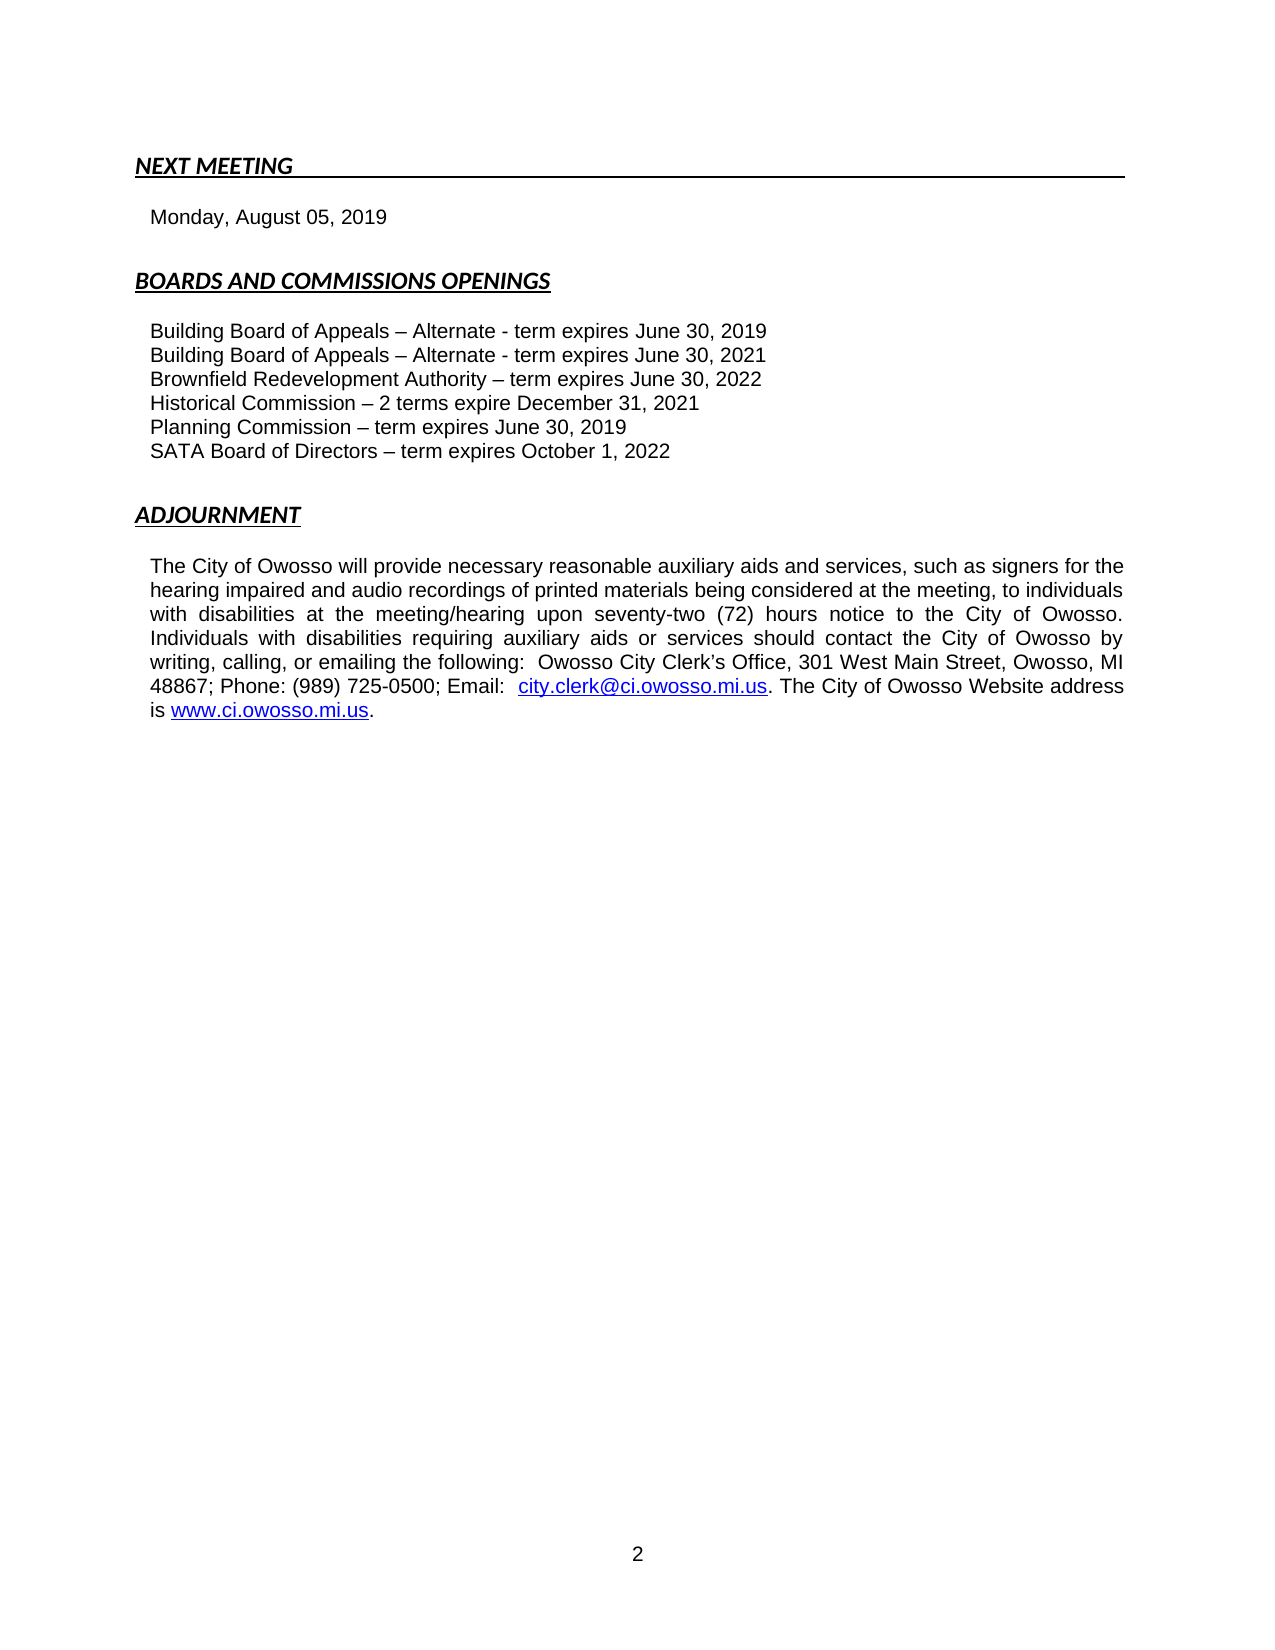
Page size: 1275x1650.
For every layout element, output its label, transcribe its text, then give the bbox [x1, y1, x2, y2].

text SATA Board of Directors – term expires October 1, 2022 [150, 439, 1125, 463]
text Planning Commission – term expires June 30, 2019 [150, 415, 1125, 439]
text Brownfield Redevelopment Authority – term expires June 30, 2022 [150, 367, 1125, 391]
text The City of Owosso will provide necessary reasonable auxiliary aids and services, such as signers for the hearing impaired and audio recordings of printed materials being considered at the meeting, to individuals with disabilities at the meeting/hearing upon seventy-two (72) hours notice to the City of Owosso. Individuals with disabilities requiring auxiliary aids or services should contact the City of Owosso by writing, calling, or emailing the following: Owosso City Clerk’s Office, 301 West Main Street, Owosso, MI 48867; Phone: (989) 725-0500; Email: city.clerk@ci.owosso.mi.us. The City of Owosso Website address is www.ci.owosso.mi.us. [150, 554, 1125, 722]
subtitle BOARDS AND COMMISSIONS OPENINGS [135, 265, 1125, 295]
text Historical Commission – 2 terms expire December 31, 2021 [150, 391, 1125, 415]
subtitle NEXT MEETING [135, 150, 1125, 176]
text Building Board of Appeals – Alternate - term expires June 30, 2019 [150, 319, 1125, 343]
text Building Board of Appeals – Alternate - term expires June 30, 2021 [150, 343, 1125, 367]
subtitle ADJOURNMENT [135, 499, 1125, 530]
